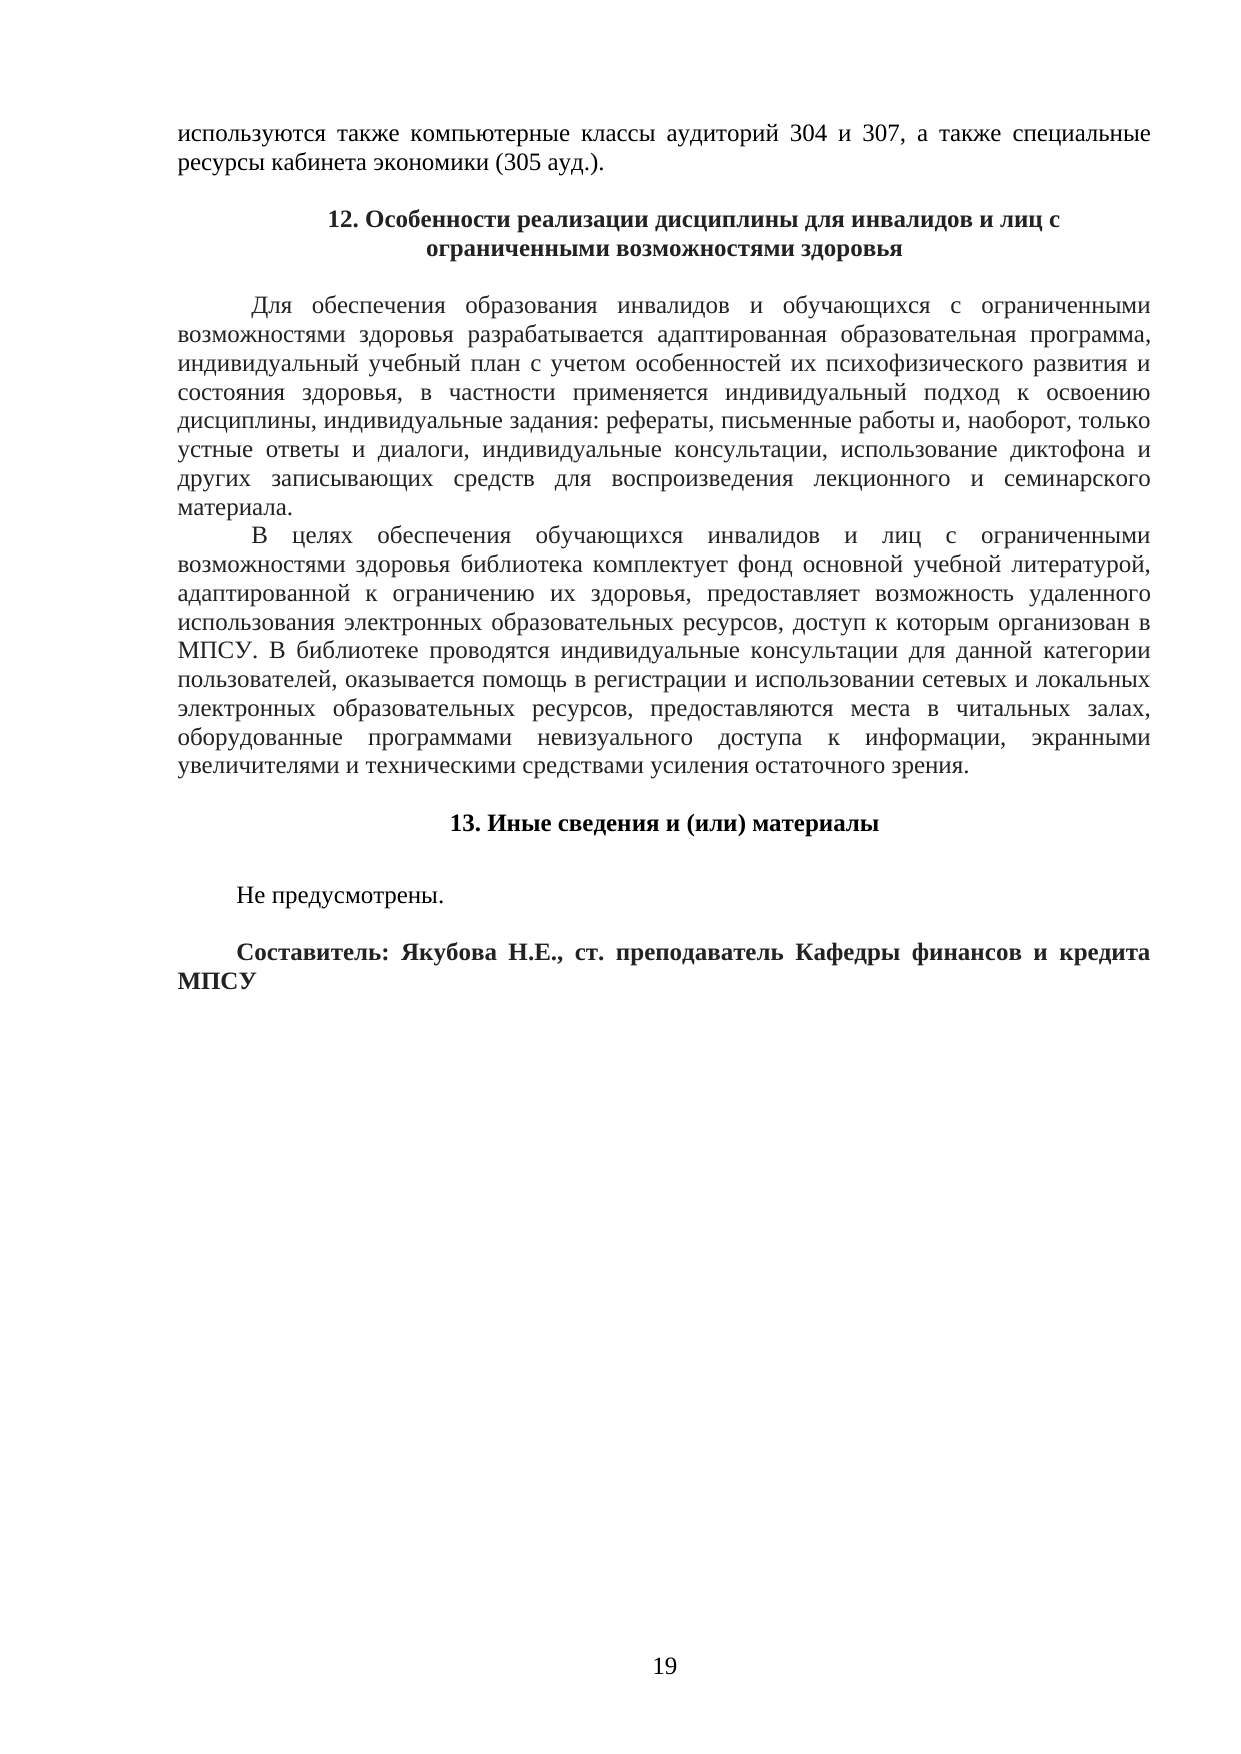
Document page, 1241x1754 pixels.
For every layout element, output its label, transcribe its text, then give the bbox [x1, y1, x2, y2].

text 12. Особенности реализации дисциплины для инвалидов и лиц с ограниченными возможностями здоровья [177, 204, 1152, 262]
text 13. Иные сведения и (или) материалы [177, 808, 1152, 837]
text Для обеспечения образования инвалидов и обучающихся с ограниченными возможностями здоровья разрабатывается адаптированная образовательная программа, индивидуальный учебный план с учетом особенностей их психофизического развития и состояния здоровья, в частности применяется индивидуальный подход к освоению дисциплины, индивидуальные задания: рефераты, письменные работы и, наоборот, только устные ответы и диалоги, индивидуальные консультации, использование диктофона и других записывающих средств для воспроизведения лекционного и семинарского материала. [177, 291, 1152, 521]
text Составитель: Якубова Н.Е., ст. преподаватель Кафедры финансов и кредита МПСУ [177, 937, 1152, 995]
text В целях обеспечения обучающихся инвалидов и лиц с ограниченными возможностями здоровья библиотека комплектует фонд основной учебной литературой, адаптированной к ограничению их здоровья, предоставляет возможность удаленного использования электронных образовательных ресурсов, доступ к которым организован в МПСУ. В библиотеке проводятся индивидуальные консультации для данной категории пользователей, оказывается помощь в регистрации и использовании сетевых и локальных электронных образовательных ресурсов, предоставляются места в читальных залах, оборудованные программами невизуального доступа к информации, экранными увеличителями и техническими средствами усиления остаточного зрения. [177, 521, 1152, 779]
text Не предусмотрены. [177, 880, 1152, 909]
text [177, 118, 1152, 176]
